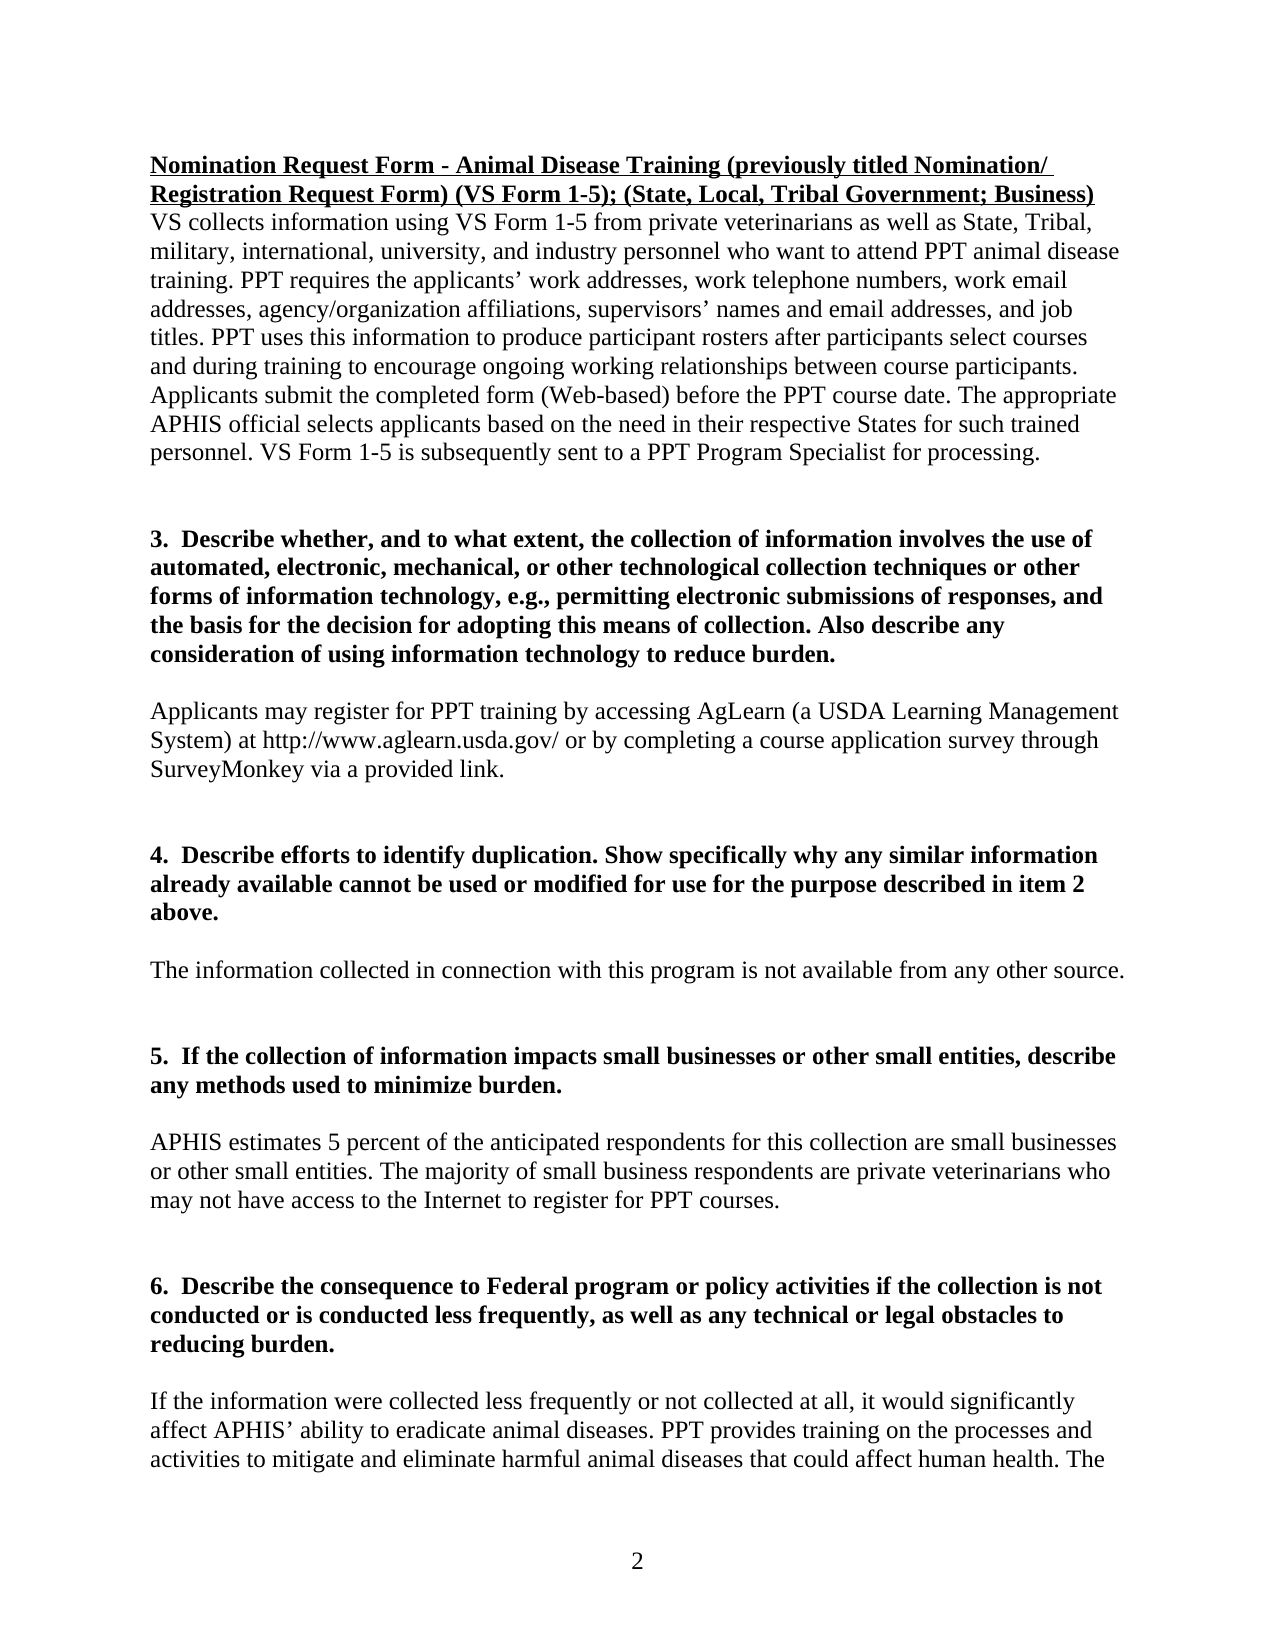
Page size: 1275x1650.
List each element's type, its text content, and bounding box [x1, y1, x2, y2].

text The information collected in connection with this program is not available from any other source. [150, 955, 1143, 984]
text 5. If the collection of information impacts small businesses or other small entities, describe any methods used to minimize burden. [150, 1041, 1125, 1099]
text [150, 1386, 1125, 1472]
text 6. Describe the consequence to Federal program or policy activities if the collection is not conducted or is conducted less frequently, as well as any technical or legal obstacles to reducing burden. [150, 1271, 1125, 1357]
text 4. Describe efforts to identify duplication. Show specifically why any similar information already available cannot be used or modified for use for the purpose described in item 2 above. [150, 840, 1125, 926]
text Nomination Request Form - Animal Disease Training (previously titled Nomination/ Registration Request Form) (VS Form 1-5); (State, Local, Tribal Government; Business) [150, 150, 1125, 207]
text 3. Describe whether, and to what extent, the collection of information involves the use of automated, electronic, mechanical, or other technological collection techniques or other forms of information technology, e.g., permitting electronic submissions of responses, and the basis for the decision for adopting this means of collection. Also describe any consideration of using information technology to reduce burden. [150, 524, 1125, 667]
text VS collects information using VS Form 1-5 from private veterinarians as well as State, Tribal, military, international, university, and industry personnel who want to attend PPT animal disease training. PPT requires the applicants’ work addresses, work telephone numbers, work email addresses, agency/organization affiliations, supervisors’ names and email addresses, and job titles. PPT uses this information to produce participant rosters after participants select courses and during training to encourage ongoing working relationships between course participants. Applicants submit the completed form (Web-based) before the PPT course date. The appropriate APHIS official selects applicants based on the need in their respective States for such trained personnel. VS Form 1-5 is subsequently sent to a PPT Program Specialist for processing. [150, 207, 1125, 466]
text APHIS estimates 5 percent of the anticipated respondents for this collection are small businesses or other small entities. The majority of small business respondents are private veterinarians who may not have access to the Internet to register for PPT courses. [150, 1127, 1125, 1214]
text Applicants may register for PPT training by accessing AgLearn (a USDA Learning Management System) at http://www.aglearn.usda.gov/ or by completing a course application survey through SurveyMonkey via a provided link. [150, 696, 1125, 782]
